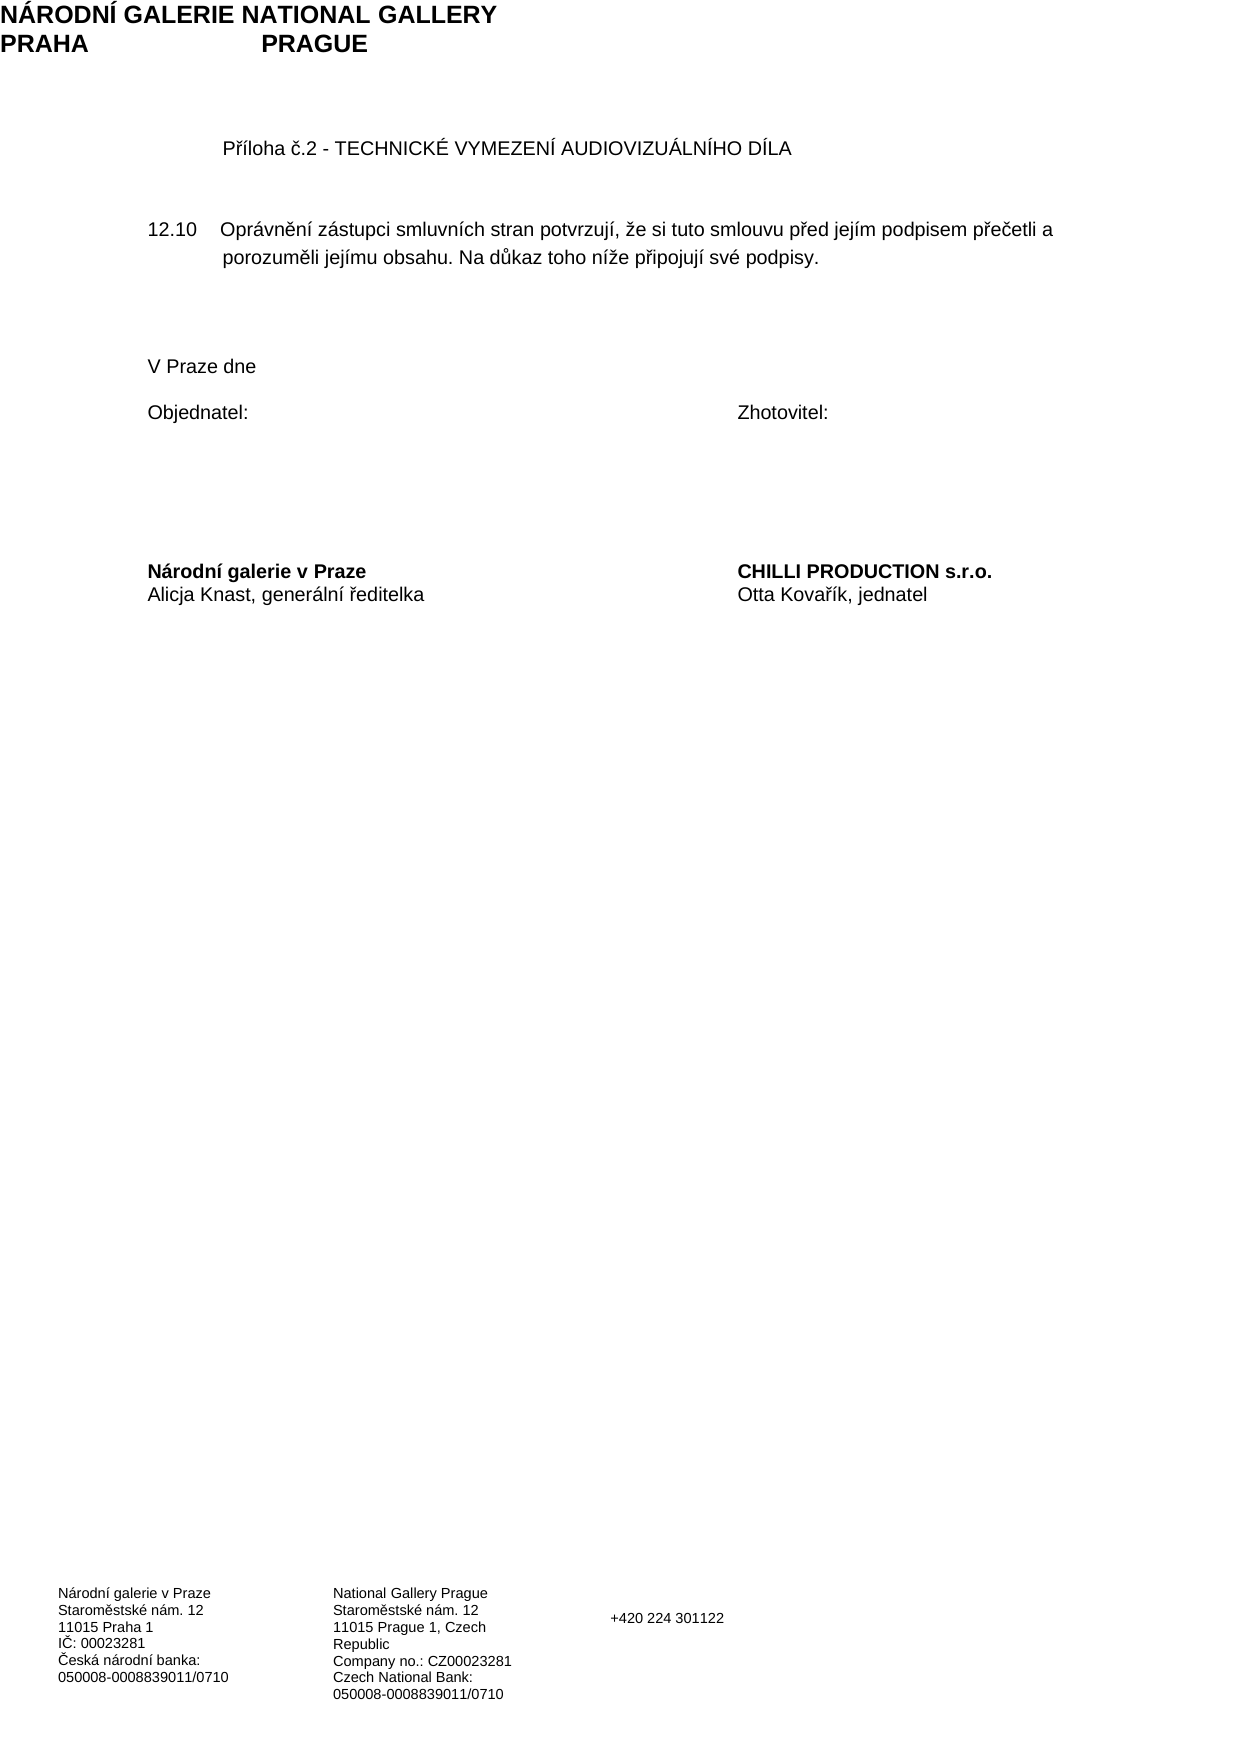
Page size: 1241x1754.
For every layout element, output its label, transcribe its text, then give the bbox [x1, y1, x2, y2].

text +420 224 301122 [516, 1610, 1096, 1627]
list Oprávnění zástupci smluvních stran potvrzují, že si tuto smlouvu před jejím podpisem přečetli a porozuměli jejímu obsahu. Na důkaz toho níže připojují své podpisy. [147, 218, 1096, 269]
text V Praze dne [147, 355, 1096, 377]
text Příloha č.2 - TECHNICKÉ VYMEZENÍ AUDIOVIZUÁLNÍHO DÍLA [147, 137, 1096, 160]
